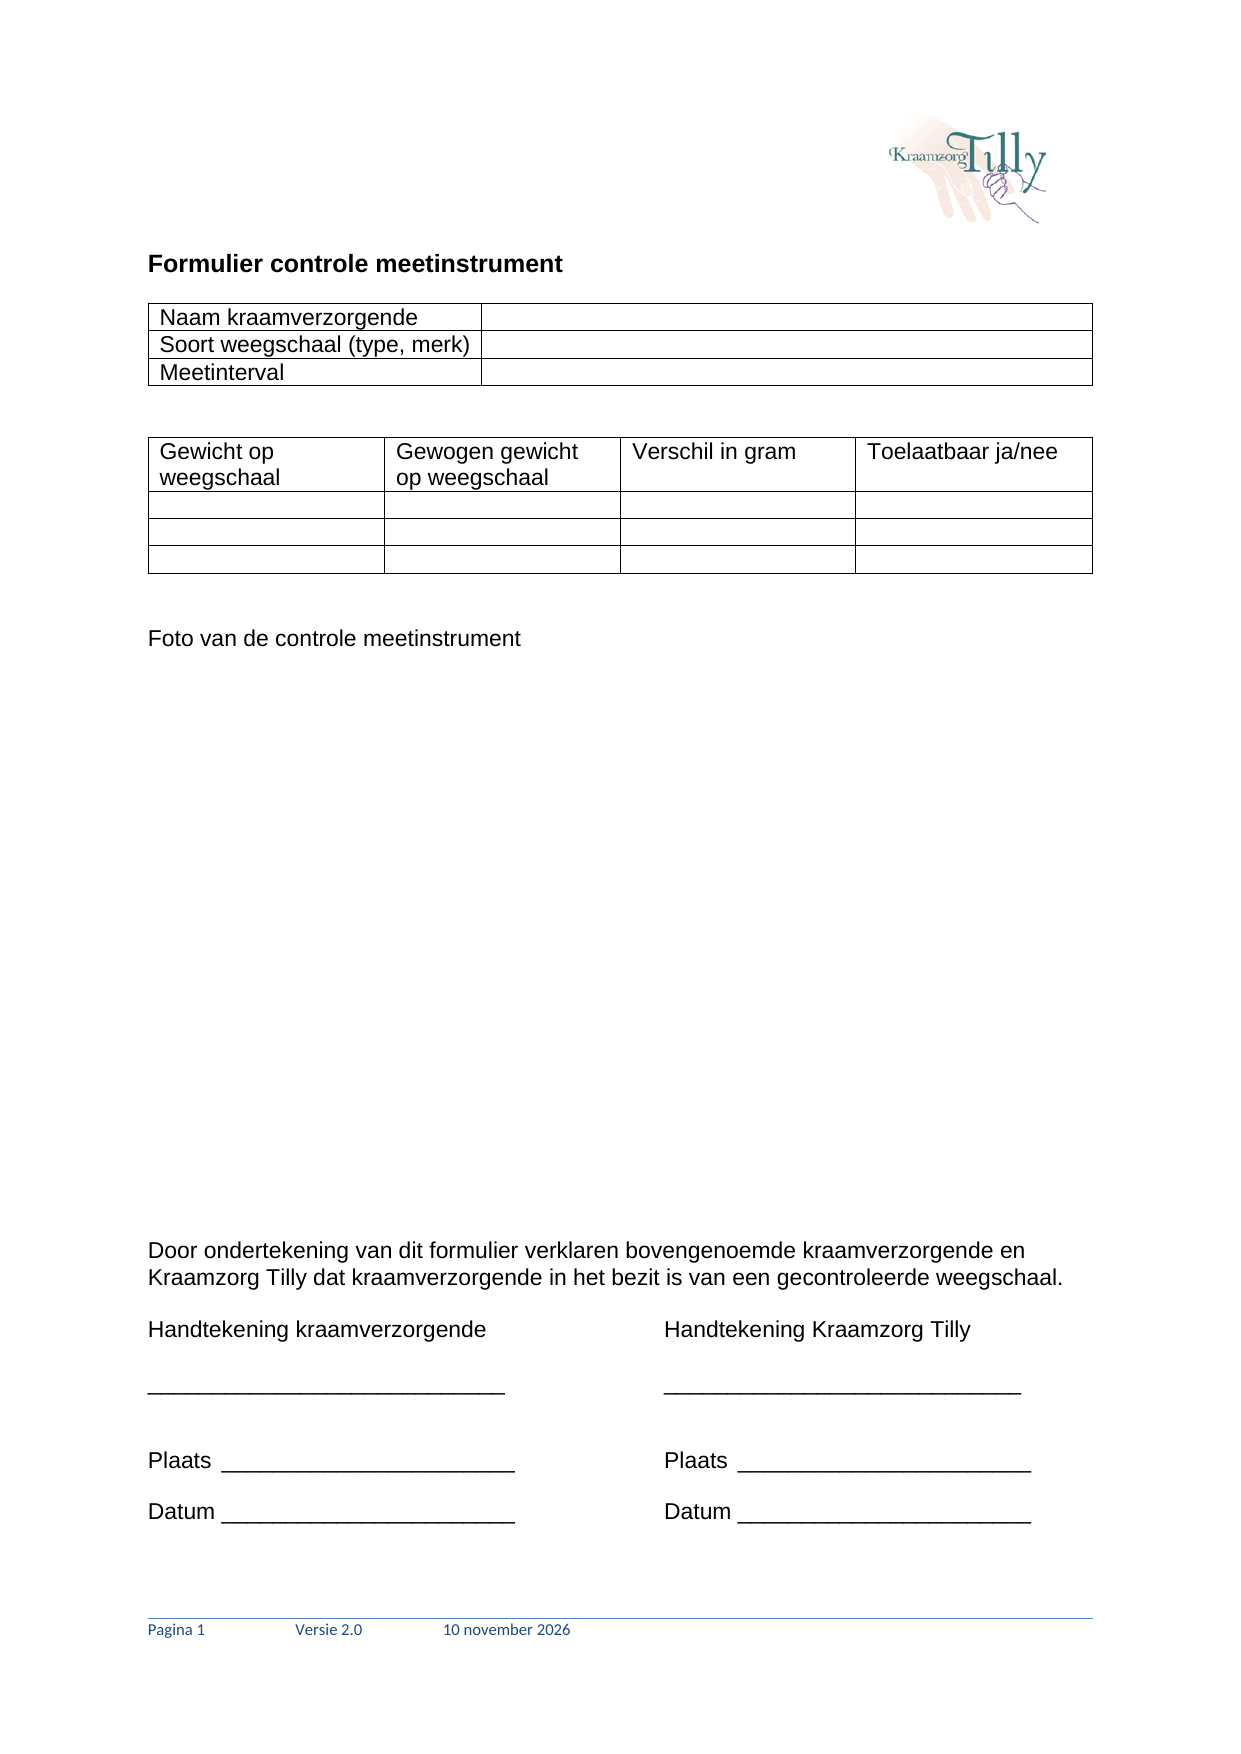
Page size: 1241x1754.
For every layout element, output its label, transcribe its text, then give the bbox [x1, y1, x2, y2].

table_cell [621, 519, 855, 545]
table_header [482, 304, 1092, 330]
table_cell [149, 519, 384, 545]
table_header Naam kraamverzorgende [149, 304, 481, 330]
table_header Gewogen gewicht op weegschaal [385, 438, 620, 491]
text Door ondertekening van dit formulier verklaren bovengenoemde kraamverzorgende en Kraamzorg Tilly dat kraamverzorgende in het bezit is van een gecontroleerde weegschaal. [148, 1237, 1093, 1290]
table_cell [385, 492, 620, 518]
text ____________________________ ____________________________ [148, 1369, 1093, 1396]
table_cell [385, 519, 620, 545]
table_cell Soort weegschaal (type, merk) [149, 331, 481, 357]
table_cell [149, 492, 384, 518]
text Formulier controle meetinstrument [148, 249, 1093, 277]
table_cell [621, 546, 855, 573]
table_header Verschil in gram [621, 438, 855, 491]
picture [850, 73, 1093, 249]
table_cell [482, 331, 1092, 357]
table_cell [385, 546, 620, 573]
table_cell [856, 492, 1092, 518]
table_cell [856, 546, 1092, 573]
table_cell Meetinterval [149, 359, 481, 385]
text Plaats _______________________ Plaats _______________________ [148, 1447, 1093, 1473]
table_cell [856, 519, 1092, 545]
text Datum _______________________ Datum _______________________ [148, 1498, 1093, 1524]
table_cell [149, 546, 384, 573]
text Handtekening kraamverzorgende Handtekening Kraamzorg Tilly [148, 1316, 1093, 1343]
table_header Toelaatbaar ja/nee [856, 438, 1092, 491]
table_cell [621, 492, 855, 518]
table_header Gewicht op weegschaal [149, 438, 384, 491]
table_cell [482, 359, 1092, 385]
text Foto van de controle meetinstrument [148, 625, 1093, 651]
